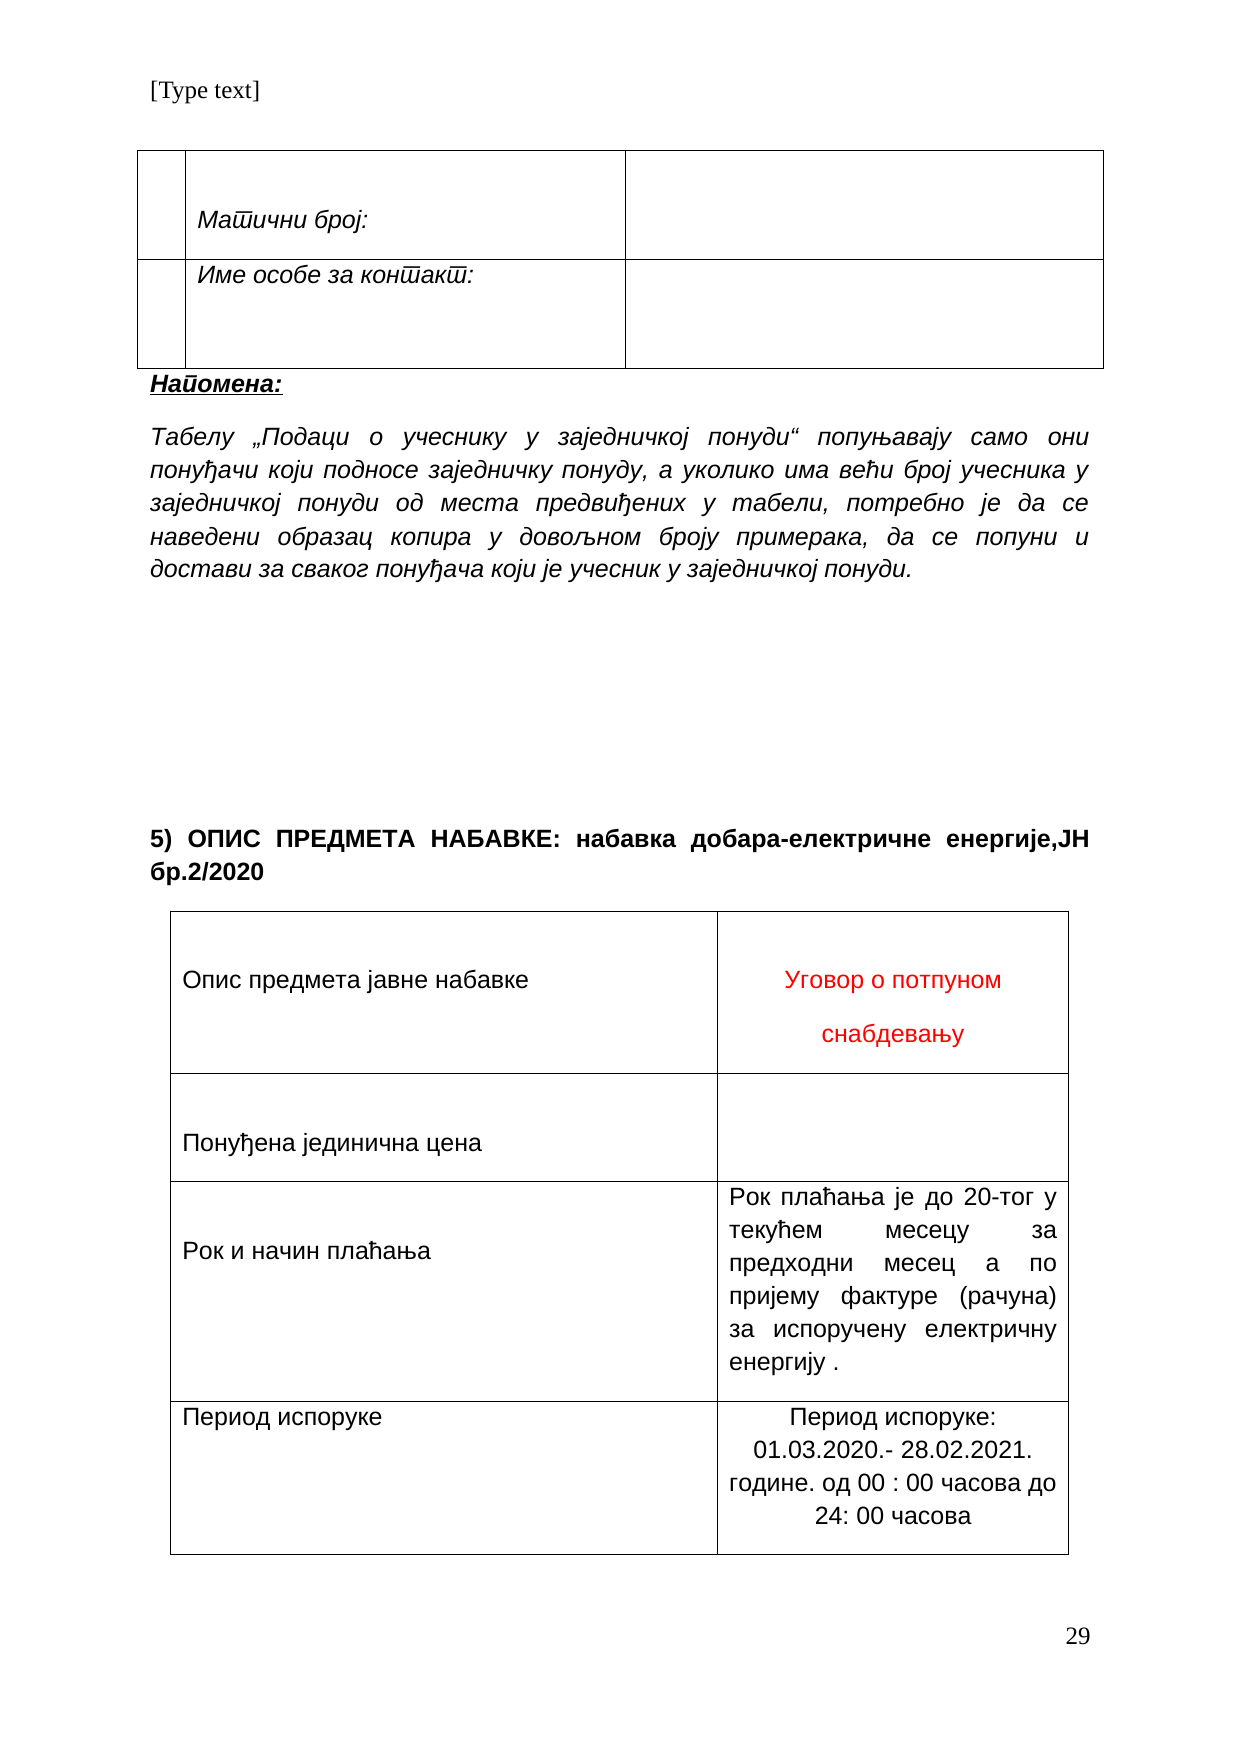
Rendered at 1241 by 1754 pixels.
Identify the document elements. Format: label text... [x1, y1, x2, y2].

table_cell [718, 1074, 1068, 1181]
table_header Опис предмета јавне набавке [171, 912, 717, 1073]
table_cell Период испоруке [171, 1402, 717, 1554]
table_cell Период испоруке: 01.03.2020.- 28.02.2021. године. од 00 : 00 часова до 24: 00 часова [718, 1402, 1068, 1554]
table_cell Понуђена јединична цена [171, 1074, 717, 1181]
table_cell Рок плаћања је до 20-тог у текућем месецу за предходни месец а по пријему фактуре (рачуна) за испоручену електричну енергију . [718, 1182, 1068, 1401]
table_cell Рок и начин плаћања [171, 1182, 717, 1401]
table_cell [138, 260, 185, 367]
table_cell Име особе за контакт: [186, 260, 625, 367]
text Табелу „Подаци о учеснику у заједничкој понуди“ попуњавају само они понуђачи који подносе заједничку понуду, а уколико има већи број учесника у заједничкој понуди од места предвиђених у табели, потребно је да се наведени образац копира у довољном броју примерака, да се попуни и достави за сваког понуђача који је учесник у заједничкој понуди. [150, 422, 1090, 583]
text Напомена: [150, 369, 1090, 397]
table_cell Матични број: [186, 151, 625, 259]
table_cell [626, 260, 1103, 367]
table_cell [626, 151, 1103, 259]
text 5) ОПИС ПРЕДМЕТА НАБАВКЕ: набавка добара-електричне енергије,ЈН бр.2/2020 [150, 824, 1090, 886]
table_cell [138, 151, 185, 259]
table_header Уговор о потпуном снабдевању [718, 912, 1068, 1073]
